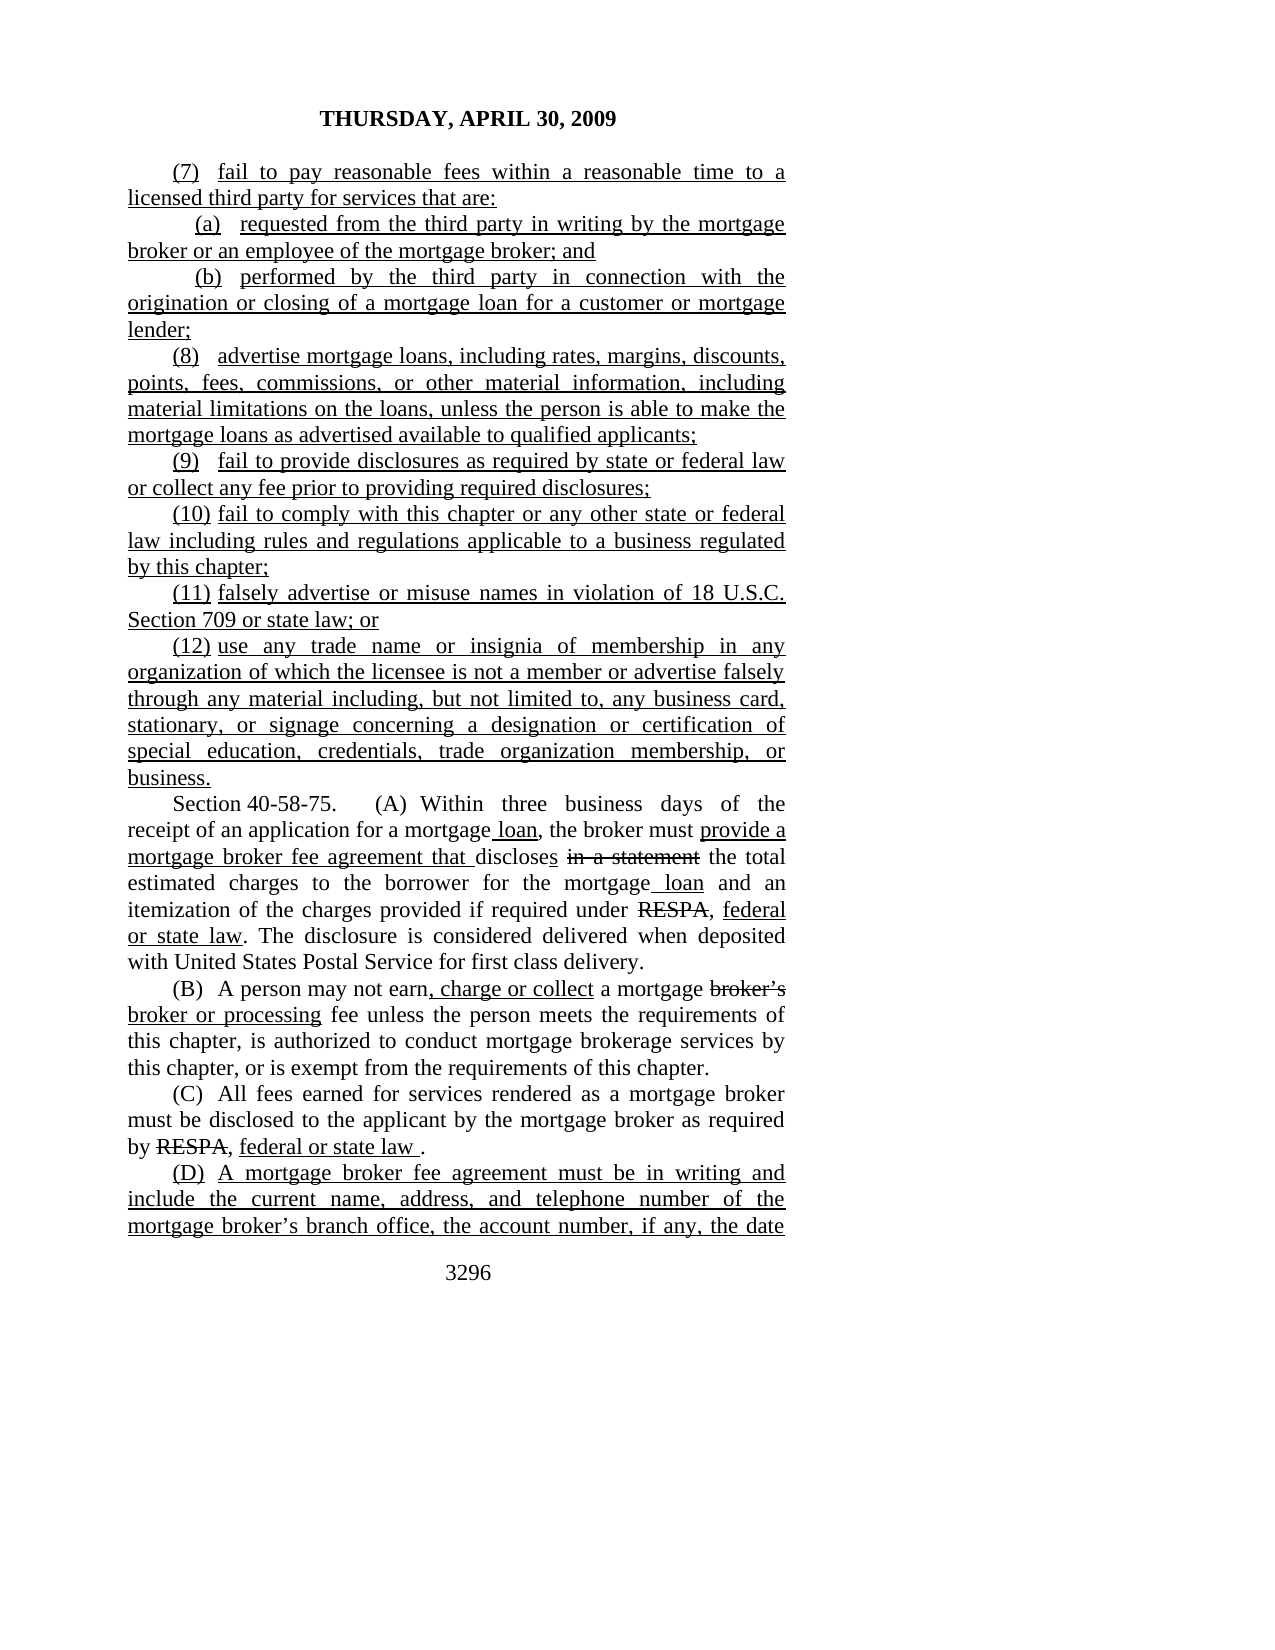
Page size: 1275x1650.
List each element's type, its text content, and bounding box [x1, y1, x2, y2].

text (9) fail to provide disclosures as required by state or federal law or collect any fee prior to providing required disclosures; [127, 448, 786, 500]
text (10) fail to comply with this chapter or any other state or federal law including rules and regulations applicable to a business regulated by this chapter; [127, 551, 786, 579]
text (12) use any trade name or insignia of membership in any organization of which the licensee is not a member or advertise falsely through any material including, but not limited to, any business card, stationary, or signage concerning a designation or certification of special education, credentials, trade organization membership, or business. [127, 632, 786, 708]
text (a) requested from the third party in writing by the mortgage broker or an employee of the mortgage broker; and [127, 210, 786, 263]
text (11) falsely advertise or misuse names in violation of 18 U.S.C. Section 709 or state law; or [127, 579, 786, 632]
text Section 40-58-75. (A) Within three business days of the receipt of an application for a mortgage loan, the broker must provide a mortgage broker fee agreement that discloses in a statement the total estimated charges to the borrower for the mortgage loan and an itemization of the charges provided if required under RESPA, federal or state law. The disclosure is considered delivered when deposited with United States Postal Service for first class delivery. [127, 790, 786, 975]
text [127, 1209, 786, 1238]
text (8) advertise mortgage loans, including rates, margins, discounts, points, fees, commissions, or other material information, including material limitations on the loans, unless the person is able to make the mortgage loans as advertised available to qualified applicants; [127, 342, 786, 391]
text (8) advertise mortgage loans, including rates, margins, discounts, points, fees, commissions, or other material information, including material limitations on the loans, unless the person is able to make the mortgage loans as advertised available to qualified applicants; [127, 393, 786, 418]
text (8) advertise mortgage loans, including rates, margins, discounts, points, fees, commissions, or other material information, including material limitations on the loans, unless the person is able to make the mortgage loans as advertised available to qualified applicants; [127, 419, 786, 448]
text (C) All fees earned for services rendered as a mortgage broker must be disclosed to the applicant by the mortgage broker as required by RESPA, federal or state law . [127, 1080, 786, 1159]
text (B) A person may not earn, charge or collect a mortgage broker’s broker or processing fee unless the person meets the requirements of this chapter, is authorized to conduct mortgage brokerage services by this chapter, or is exempt from the requirements of this chapter. [127, 975, 786, 1080]
text (10) fail to comply with this chapter or any other state or federal law including rules and regulations applicable to a business regulated by this chapter; [127, 500, 786, 550]
text (b) performed by the third party in connection with the origination or closing of a mortgage loan for a customer or mortgage lender; [127, 313, 786, 342]
text (b) performed by the third party in connection with the origination or closing of a mortgage loan for a customer or mortgage lender; [127, 263, 786, 312]
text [127, 1159, 786, 1208]
text (7) fail to pay reasonable fees within a reasonable time to a licensed third party for services that are: [127, 158, 786, 210]
